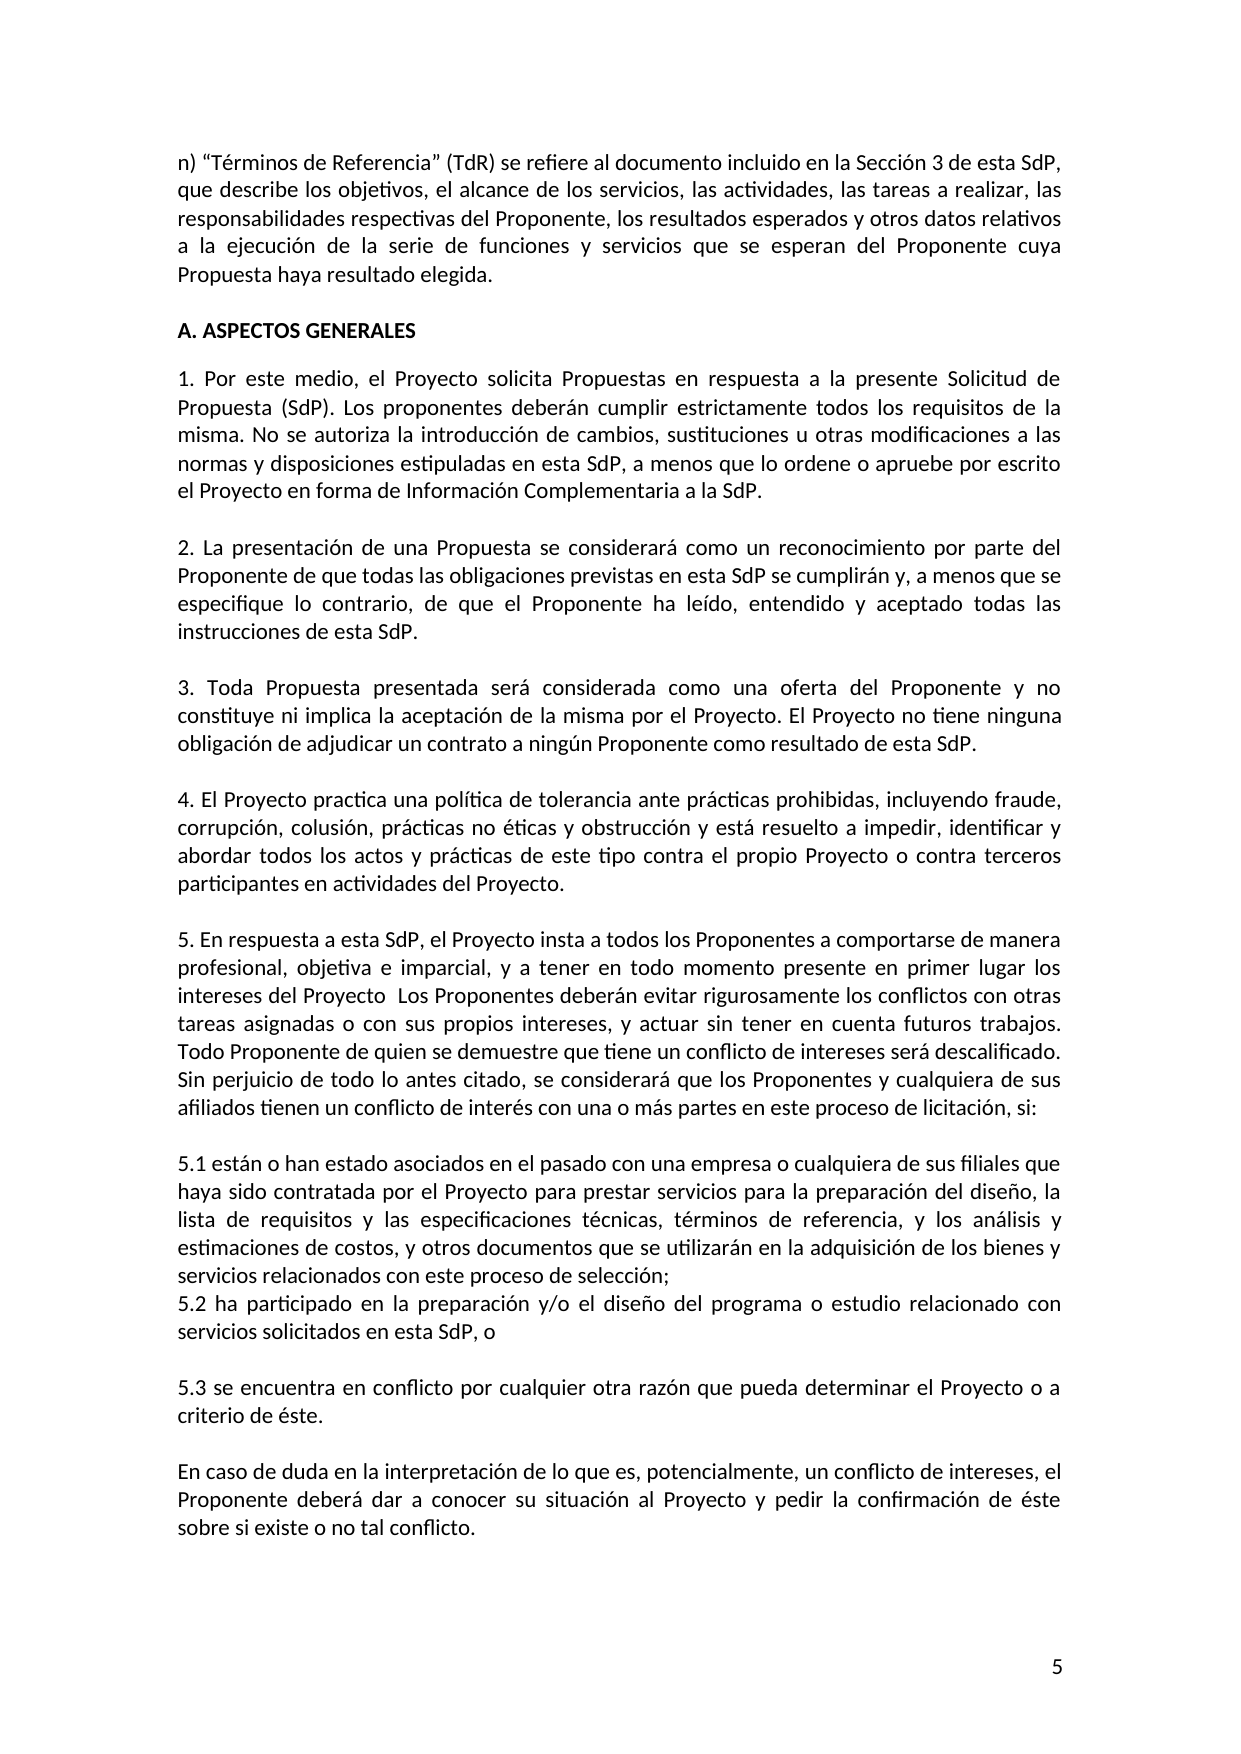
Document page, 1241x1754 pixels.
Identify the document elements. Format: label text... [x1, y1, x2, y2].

text 5. En respuesta a esta SdP, el Proyecto insta a todos los Proponentes a comportarse de manera profesional, objetiva e imparcial, y a tener en todo momento presente en primer lugar los intereses del Proyecto Los Proponentes deberán evitar rigurosamente los conflictos con otras tareas asignadas o con sus propios intereses, y actuar sin tener en cuenta futuros trabajos. Todo Proponente de quien se demuestre que tiene un conflicto de intereses será descalificado. Sin perjuicio de todo lo antes citado, se considerará que los Proponentes y cualquiera de sus afiliados tienen un conflicto de interés con una o más partes en este proceso de licitación, si: [177, 925, 1063, 1121]
text 3. Toda Propuesta presentada será considerada como una oferta del Proponente y no constituye ni implica la aceptación de la misma por el Proyecto. El Proyecto no tiene ninguna obligación de adjudicar un contrato a ningún Proponente como resultado de esta SdP. [177, 673, 1063, 757]
text En caso de duda en la interpretación de lo que es, potencialmente, un conflicto de intereses, el Proponente deberá dar a conocer su situación al Proyecto y pedir la confirmación de éste sobre si existe o no tal conflicto. [177, 1457, 1063, 1541]
text 5.2 ha participado en la preparación y/o el diseño del programa o estudio relacionado con servicios solicitados en esta SdP, o [177, 1289, 1063, 1345]
text 1. Por este medio, el Proyecto solicita Propuestas en respuesta a la presente Solicitud de Propuesta (SdP). Los proponentes deberán cumplir estrictamente todos los requisitos de la misma. No se autoriza la introducción de cambios, sustituciones u otras modificaciones a las normas y disposiciones estipuladas en esta SdP, a menos que lo ordene o apruebe por escrito el Proyecto en forma de Información Complementaria a la SdP. [177, 364, 1063, 505]
text A. ASPECTOS GENERALES [177, 316, 1063, 344]
text 5.1 están o han estado asociados en el pasado con una empresa o cualquiera de sus filiales que haya sido contratada por el Proyecto para prestar servicios para la preparación del diseño, la lista de requisitos y las especificaciones técnicas, términos de referencia, y los análisis y estimaciones de costos, y otros documentos que se utilizarán en la adquisición de los bienes y servicios relacionados con este proceso de selección; [177, 1149, 1063, 1289]
text n) “Términos de Referencia” (TdR) se refiere al documento incluido en la Sección 3 de esta SdP, que describe los objetivos, el alcance de los servicios, las actividades, las tareas a realizar, las responsabilidades respectivas del Proponente, los resultados esperados y otros datos relativos a la ejecución de la serie de funciones y servicios que se esperan del Proponente cuya Propuesta haya resultado elegida. [177, 148, 1063, 288]
text 5.3 se encuentra en conflicto por cualquier otra razón que pueda determinar el Proyecto o a criterio de éste. [177, 1373, 1063, 1429]
text 4. El Proyecto practica una política de tolerancia ante prácticas prohibidas, incluyendo fraude, corrupción, colusión, prácticas no éticas y obstrucción y está resuelto a impedir, identificar y abordar todos los actos y prácticas de este tipo contra el propio Proyecto o contra terceros participantes en actividades del Proyecto. [177, 785, 1063, 897]
text 2. La presentación de una Propuesta se considerará como un reconocimiento por parte del Proponente de que todas las obligaciones previstas en esta SdP se cumplirán y, a menos que se especifique lo contrario, de que el Proponente ha leído, entendido y aceptado todas las instrucciones de esta SdP. [177, 533, 1063, 645]
